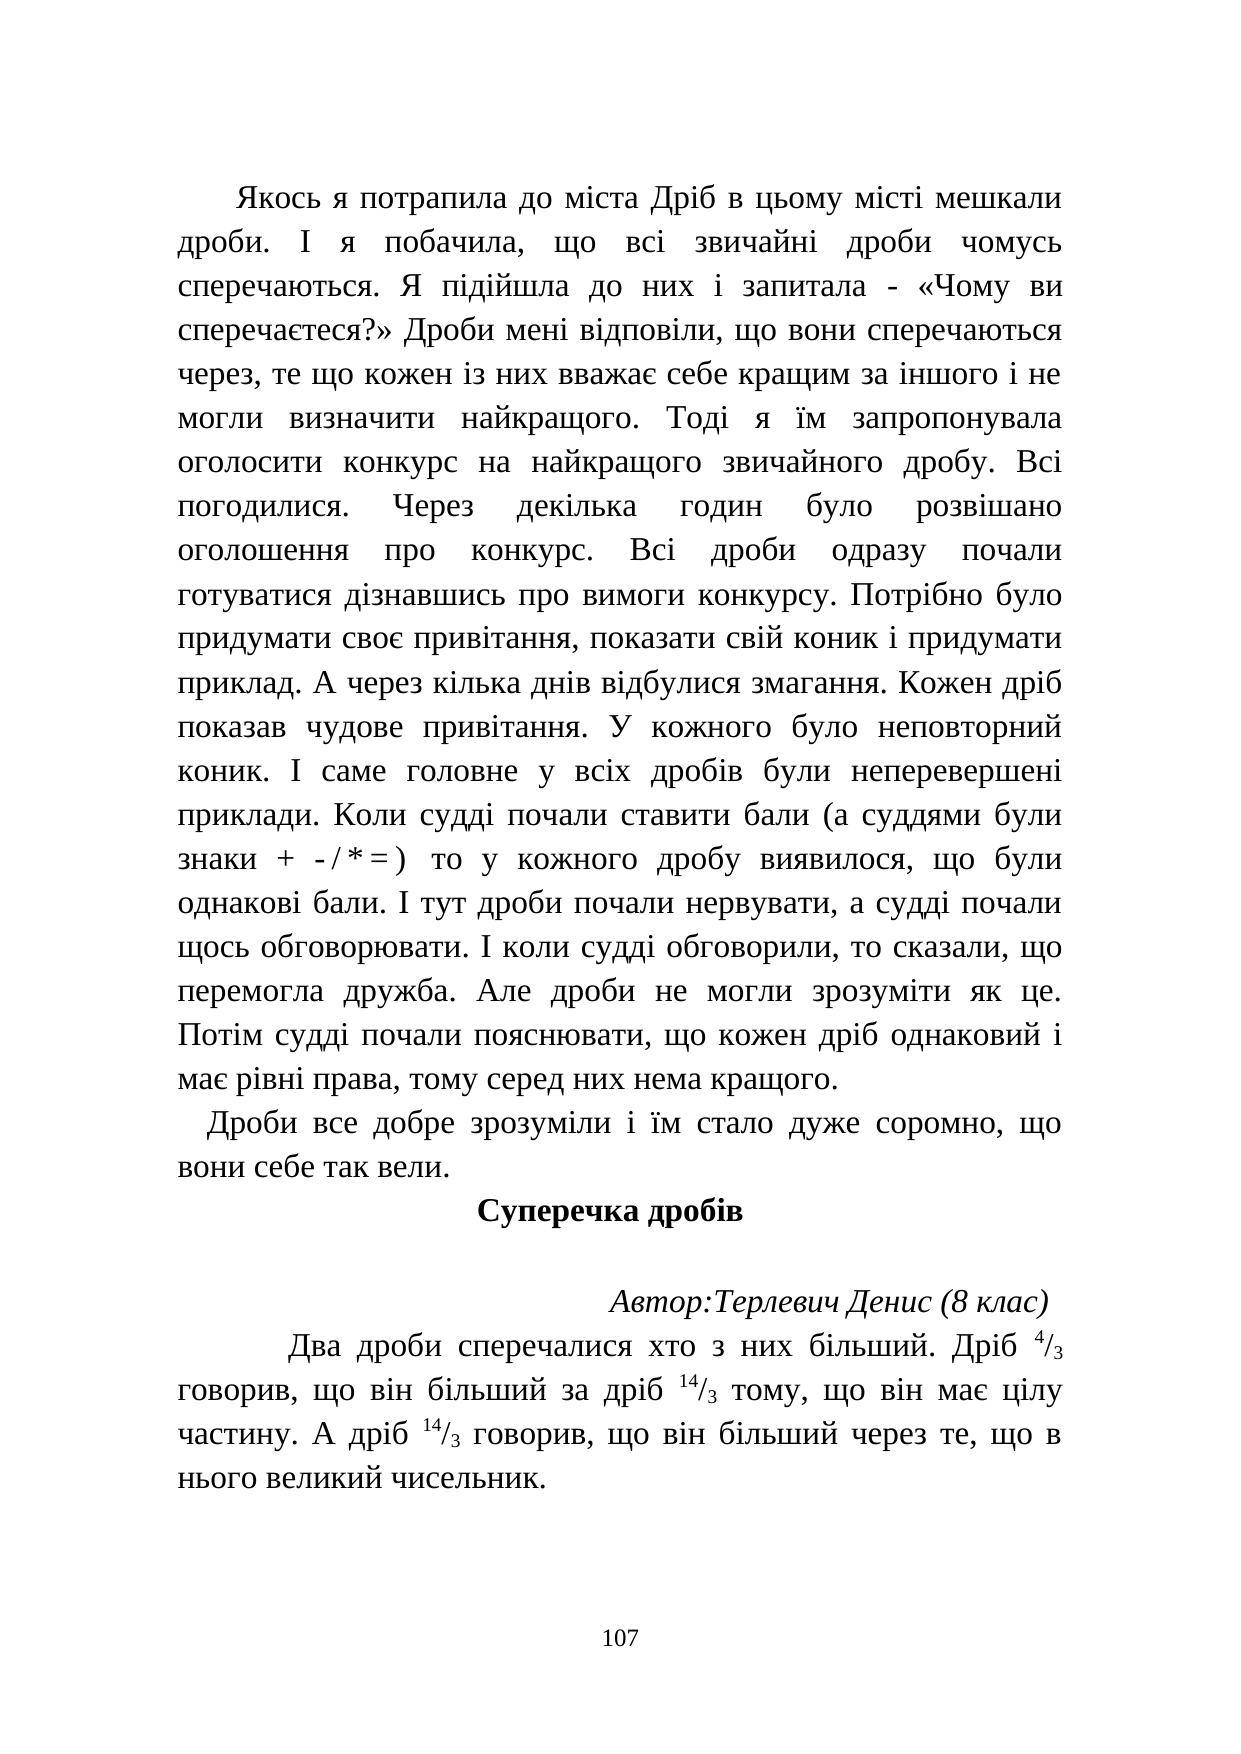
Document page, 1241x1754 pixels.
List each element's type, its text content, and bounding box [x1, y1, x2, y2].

text Суперечка дробів [418, 1191, 1063, 1229]
text Дроби все добре зрозуміли і їм стало дуже соромно, що вони себе так вели. [177, 1102, 1063, 1185]
text Якось я потрапила до міста Дріб в цьому місті мешкали дроби. І я побачила, що всі звичайні дроби чомусь сперечаються. Я підійшла до них і запитала - «Чому ви сперечаєтеся?» Дроби мені відповіли, що вони сперечаються через, те що кожен із них вважає себе кращим за іншого і не могли визначити найкращого. Тоді я їм запропонувала оголосити конкурс на найкращого звичайного дробу. Всі погодилися. Через декілька годин було розвішано оголошення про конкурс. Всі дроби одразу почали готуватися дізнавшись про вимоги конкурсу. Потрібно було придумати своє привітання, показати свій коник і придумати приклад. А через кілька днів відбулися змагання. Кожен дріб показав чудове привітання. У кожного було неповторний коник. І саме головне у всіх дробів були неперевершені приклади. Коли судді почали ставити бали (а суддями були знаки + -/*=) то у кожного дробу виявилося, що були однакові бали. І тут дроби почали нервувати, а судді почали щось обговорювати. І коли судді обговорили, то сказали, що перемогла дружба. Але дроби не могли зрозуміти як це. Потім судді почали пояснювати, що кожен дріб однаковий і має рівні права, тому серед них нема кращого. [177, 177, 1063, 1097]
text Автор:Терлевич Денис (8 клас) [418, 1281, 1063, 1320]
text Два дроби сперечалися хто з них більший. Дріб 4/3 говорив, що він більший за дріб 14/3 тому, що він має цілу частину. А дріб 14/3 говорив, що він більший через те, що в нього великий чисельник. [177, 1326, 1063, 1496]
